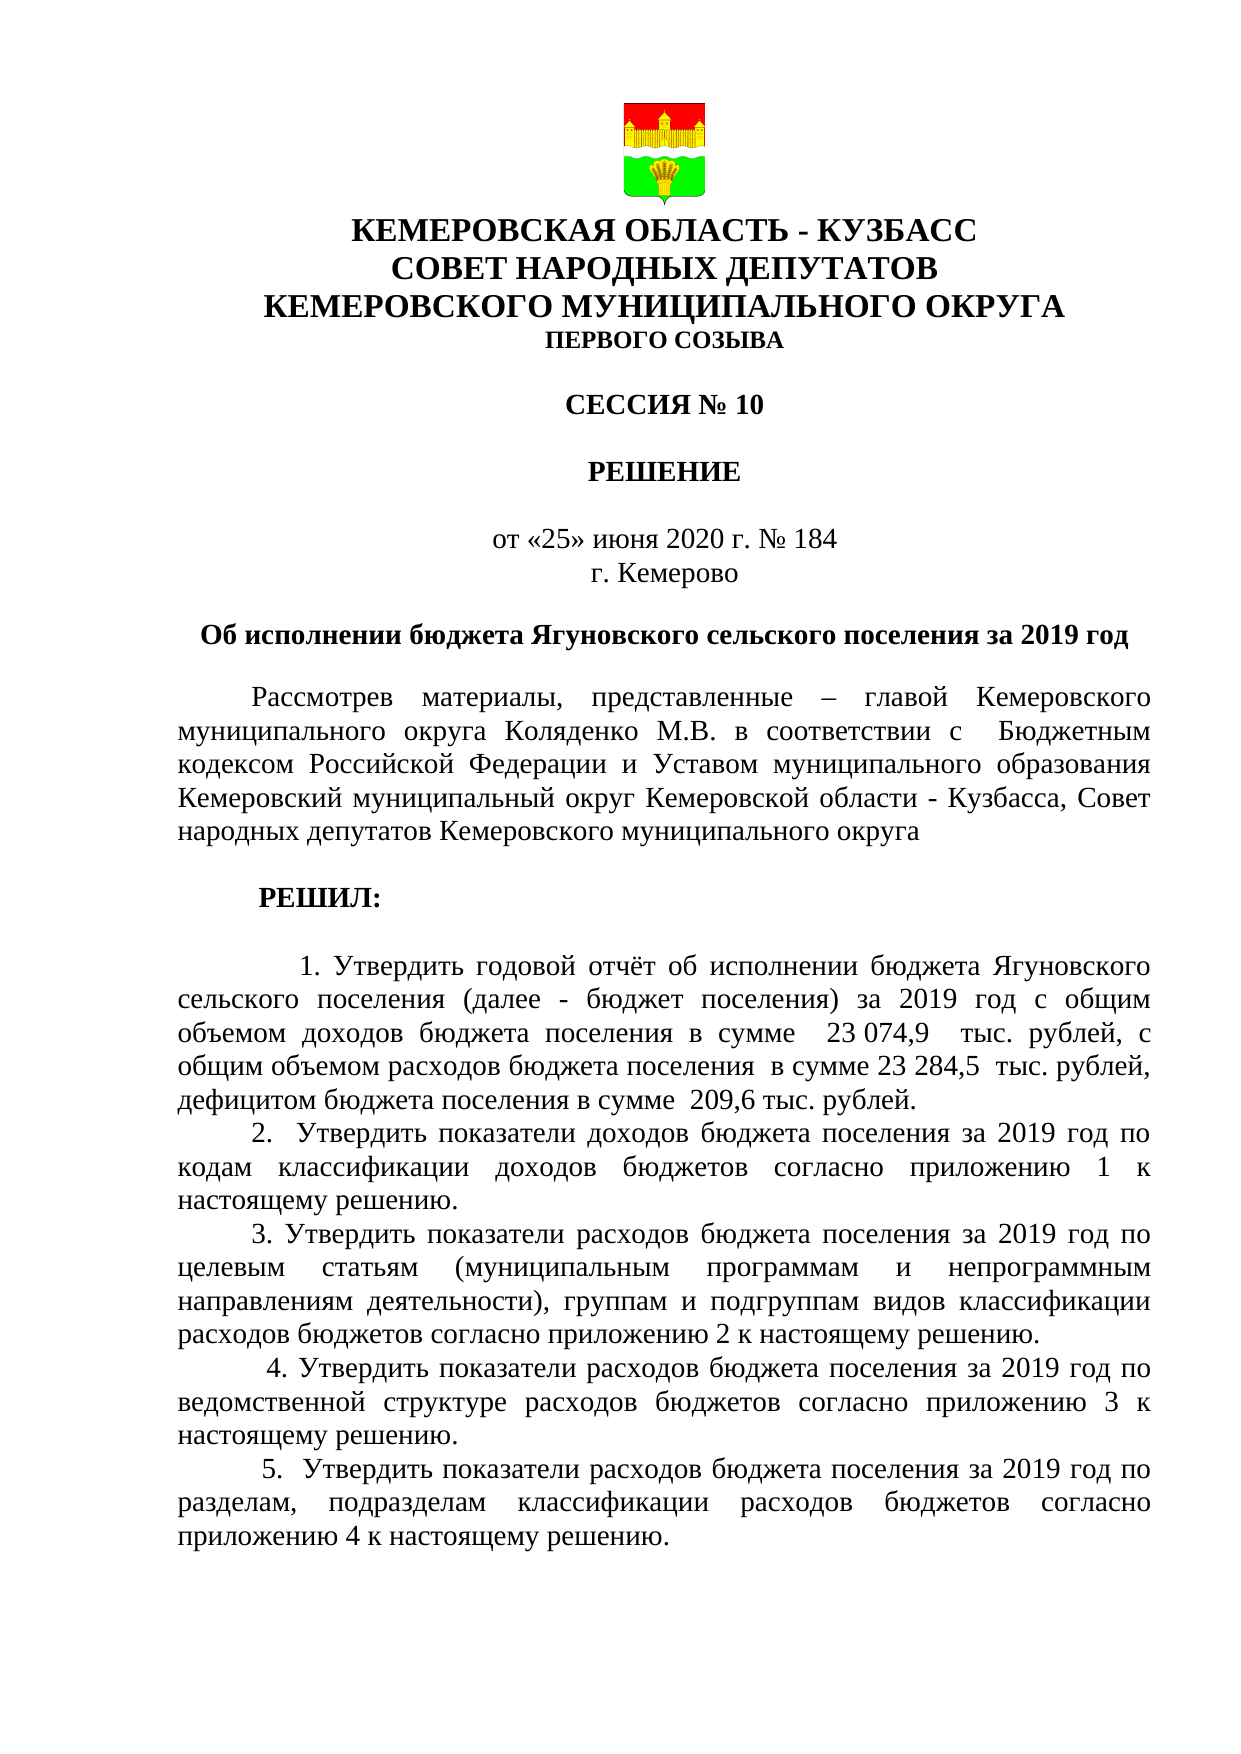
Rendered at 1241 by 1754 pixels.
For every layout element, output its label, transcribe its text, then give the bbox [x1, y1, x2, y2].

text КЕМЕРОВСКАЯ ОБЛАСТЬ - КУЗБАСС [177, 210, 1152, 248]
text РЕШИЛ: [177, 881, 1152, 914]
text 3. Утвердить показатели расходов бюджета поселения за 2019 год по целевым статьям (муниципальным программам и непрограммным направлениям деятельности), группам и подгруппам видов классификации расходов бюджетов согласно приложению 2 к настоящему решению. [177, 1216, 1152, 1350]
text 2. Утвердить показатели доходов бюджета поселения за 2019 год по кодам классификации доходов бюджетов согласно приложению 1 к настоящему решению. [177, 1115, 1152, 1216]
text 5. Утвердить показатели расходов бюджета поселения за 2019 год по разделам, подразделам классификации расходов бюджетов согласно приложению 4 к настоящему решению. [177, 1451, 1152, 1551]
text от «25» июня 2020 г. № 184 [177, 521, 1152, 555]
text 1. Утвердить годовой отчёт об исполнении бюджета Ягуновского сельского поселения (далее - бюджет поселения) за 2019 год с общим объемом доходов бюджета поселения в сумме 23 074,9 тыс. рублей, с общим объемом расходов бюджета поселения в сумме 23 284,5 тыс. рублей, дефицитом бюджета поселения в сумме 209,6 тыс. рублей. [177, 948, 1152, 1115]
text г. Кемерово [177, 555, 1152, 588]
text СОВЕТ НАРОДНЫХ ДЕПУТАТОВ [177, 248, 1152, 286]
text Об исполнении бюджета Ягуновского сельского поселения за 2019 год [121, 617, 1152, 651]
text ПЕРВОГО СОЗЫВА [177, 325, 1152, 353]
text 4. Утвердить показатели расходов бюджета поселения за 2019 год по ведомственной структуре расходов бюджетов согласно приложению 3 к настоящему решению. [177, 1350, 1152, 1451]
text КЕМЕРОВСКОГО МУНИЦИПАЛЬНОГО ОКРУГА [177, 286, 1152, 325]
text СЕССИЯ № 10 [177, 387, 1152, 421]
text РЕШЕНИЕ [177, 454, 1152, 488]
text Рассмотрев материалы, представленные – главой Кемеровского муниципального округа Коляденко М.В. в соответствии с Бюджетным кодексом Российской Федерации и Уставом муниципального образования Кемеровский муниципальный округ Кемеровской области - Кузбасса, Совет народных депутатов Кемеровского муниципального округа [177, 679, 1152, 847]
picture [623, 103, 705, 205]
